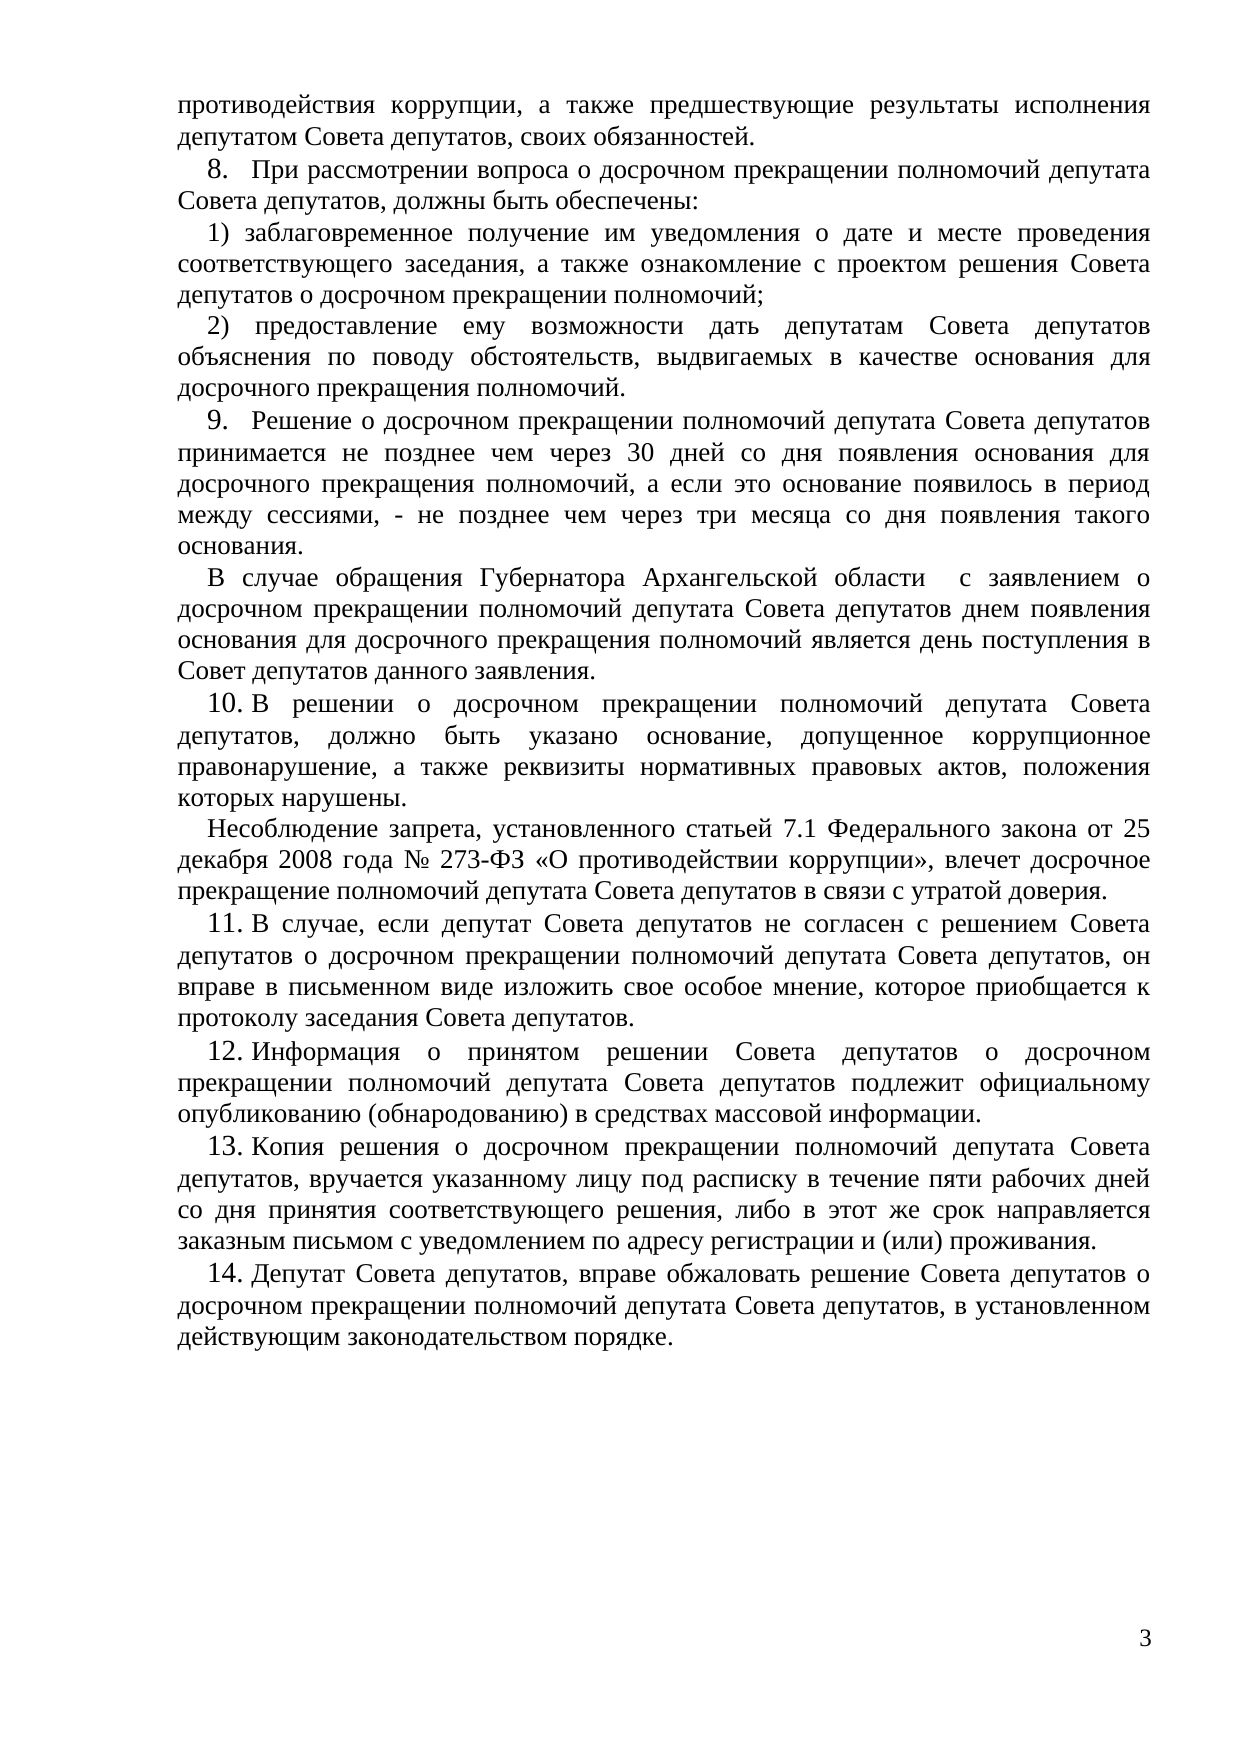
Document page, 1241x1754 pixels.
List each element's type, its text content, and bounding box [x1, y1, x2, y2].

text Несоблюдение запрета, установленного статьей 7.1 Федерального закона от 25 декабря 2008 года № 273-ФЗ «О противодействии коррупции», влечет досрочное прекращение полномочий депутата Совета депутатов в связи с утратой доверия. [177, 812, 1152, 906]
list В случае, если депутат Совета депутатов не согласен с решением Совета депутатов о досрочном прекращении полномочий депутата Совета депутатов, он вправе в письменном виде изложить свое особое мнение, которое приобщается к протоколу заседания Совета депутатов. [177, 906, 1152, 1033]
list Информация о принятом решении Совета депутатов о досрочном прекращении полномочий депутата Совета депутатов подлежит официальному опубликованию (обнародованию) в средствах массовой информации. [177, 1033, 1152, 1128]
list Депутат Совета депутатов, вправе обжаловать решение Совета депутатов о досрочном прекращении полномочий депутата Совета депутатов, в установленном действующим законодательством порядке. [177, 1255, 1152, 1351]
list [177, 89, 1152, 151]
list При рассмотрении вопроса о досрочном прекращении полномочий депутата Совета депутатов, должны быть обеспечены: [177, 151, 1152, 216]
text 1) заблаговременное получение им уведомления о дате и месте проведения соответствующего заседания, а также ознакомление с проектом решения Совета депутатов о досрочном прекращении полномочий; [177, 216, 1152, 309]
list В решении о досрочном прекращении полномочий депутата Совета депутатов, должно быть указано основание, допущенное коррупционное правонарушение, а также реквизиты нормативных правовых актов, положения которых нарушены. [177, 685, 1152, 812]
list Решение о досрочном прекращении полномочий депутата Совета депутатов принимается не позднее чем через 30 дней со дня появления основания для досрочного прекращения полномочий, а если это основание появилось в период между сессиями, - не позднее чем через три месяца со дня появления такого основания. [177, 402, 1152, 561]
text 2) предоставление ему возможности дать депутатам Совета депутатов объяснения по поводу обстоятельств, выдвигаемых в качестве основания для досрочного прекращения полномочий. [177, 309, 1152, 402]
list Копия решения о досрочном прекращении полномочий депутата Совета депутатов, вручается указанному лицу под расписку в течение пяти рабочих дней со дня принятия соответствующего решения, либо в этот же срок направляется заказным письмом с уведомлением по адресу регистрации и (или) проживания. [177, 1128, 1152, 1255]
text В случае обращения Губернатора Архангельской области с заявлением о досрочном прекращении полномочий депутата Совета депутатов днем появления основания для досрочного прекращения полномочий является день поступления в Совет депутатов данного заявления. [177, 561, 1152, 685]
